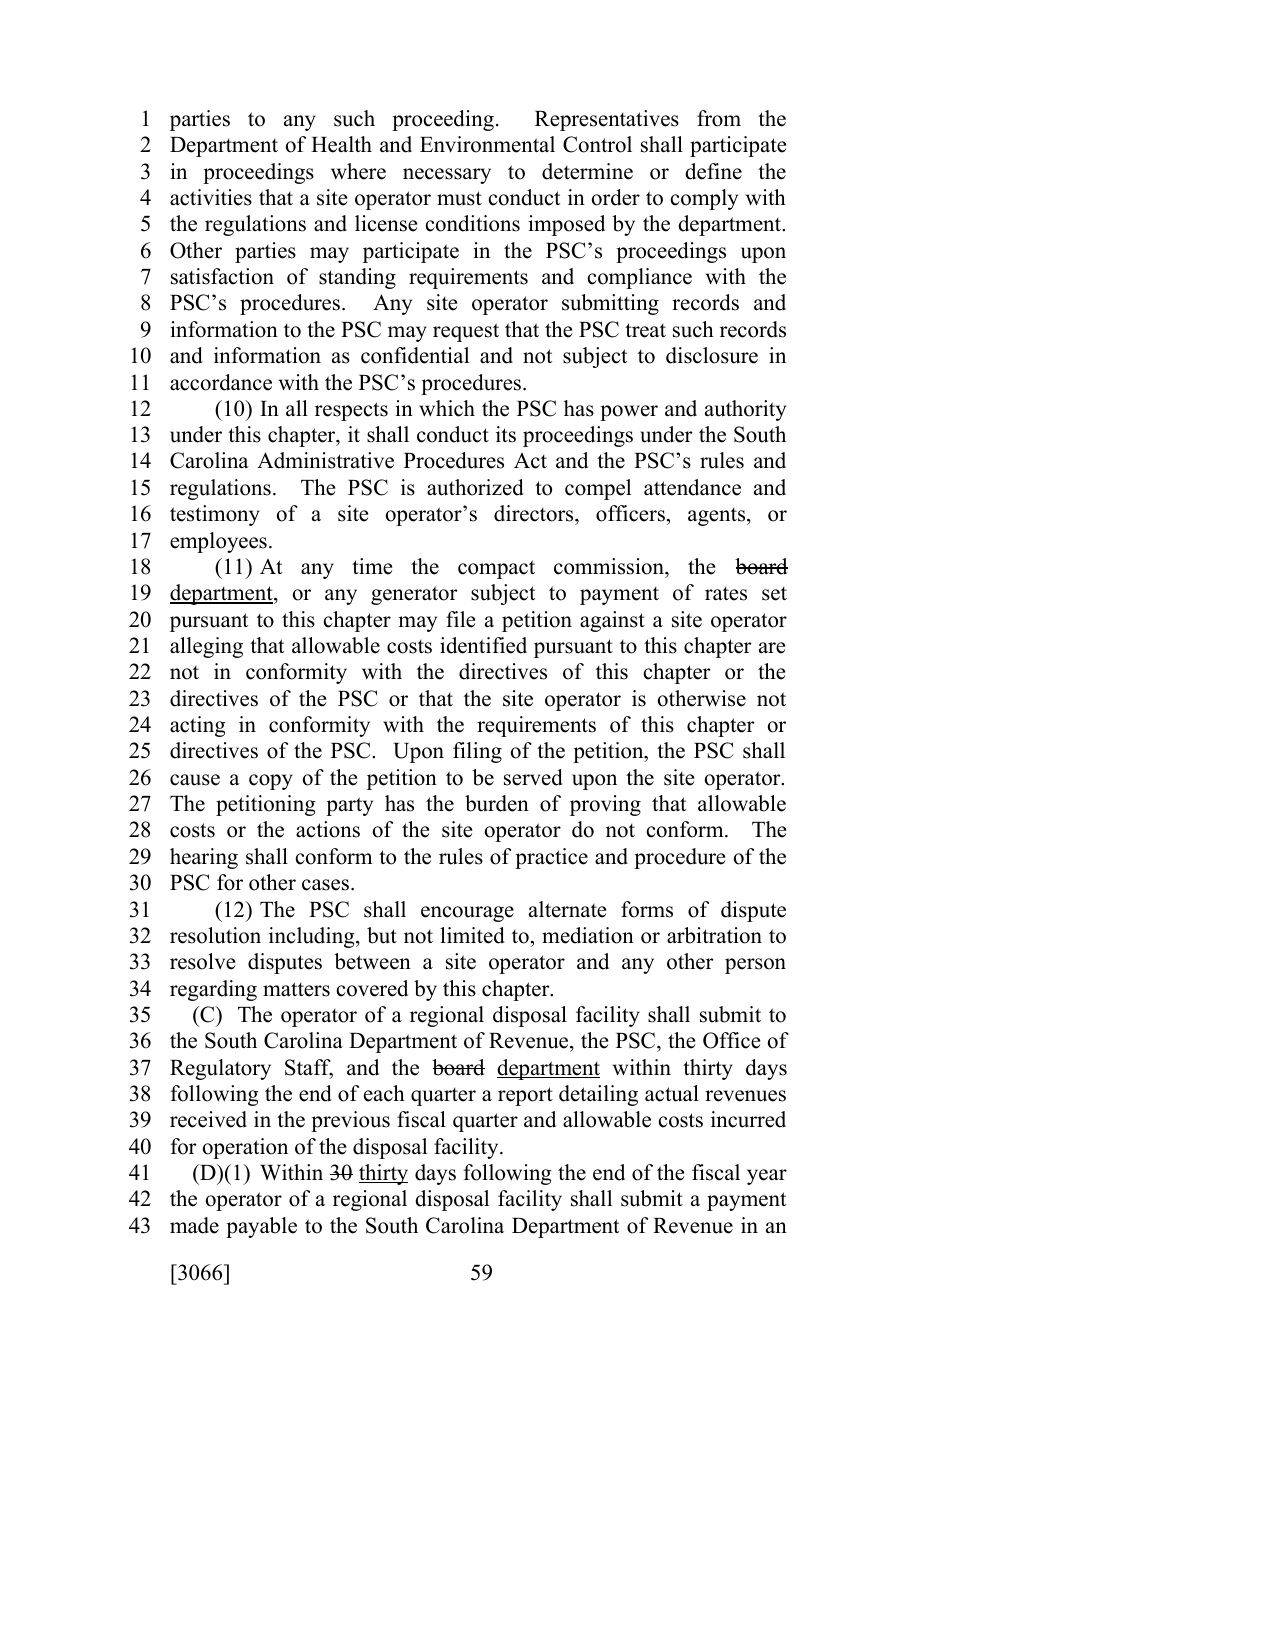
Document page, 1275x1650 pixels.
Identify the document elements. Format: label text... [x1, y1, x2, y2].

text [169, 105, 787, 395]
text (11) At any time the compact commission, the board department, or any generator subject to payment of rates set pursuant to this chapter may file a petition against a site operator alleging that allowable costs identified pursuant to this chapter are not in conformity with the directives of this chapter or the directives of the PSC or that the site operator is otherwise not acting in conformity with the requirements of this chapter or directives of the PSC. Upon filing of the petition, the PSC shall cause a copy of the petition to be served upon the site operator. The petitioning party has the burden of proving that allowable costs or the actions of the site operator do not conform. The hearing shall conform to the rules of practice and procedure of the PSC for other cases. [169, 553, 787, 896]
text (C) The operator of a regional disposal facility shall submit to the South Carolina Department of Revenue, the PSC, the Office of Regulatory Staff, and the board department within thirty days following the end of each quarter a report detailing actual revenues received in the previous fiscal quarter and allowable costs incurred for operation of the disposal facility. [169, 1001, 787, 1159]
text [169, 1159, 787, 1238]
text (12) The PSC shall encourage alternate forms of dispute resolution including, but not limited to, mediation or arbitration to resolve disputes between a site operator and any other person regarding matters covered by this chapter. [169, 896, 787, 1001]
text (10) In all respects in which the PSC has power and authority under this chapter, it shall conduct its proceedings under the South Carolina Administrative Procedures Act and the PSC’s rules and regulations. The PSC is authorized to compel attendance and testimony of a site operator’s directors, officers, agents, or employees. [169, 395, 787, 553]
